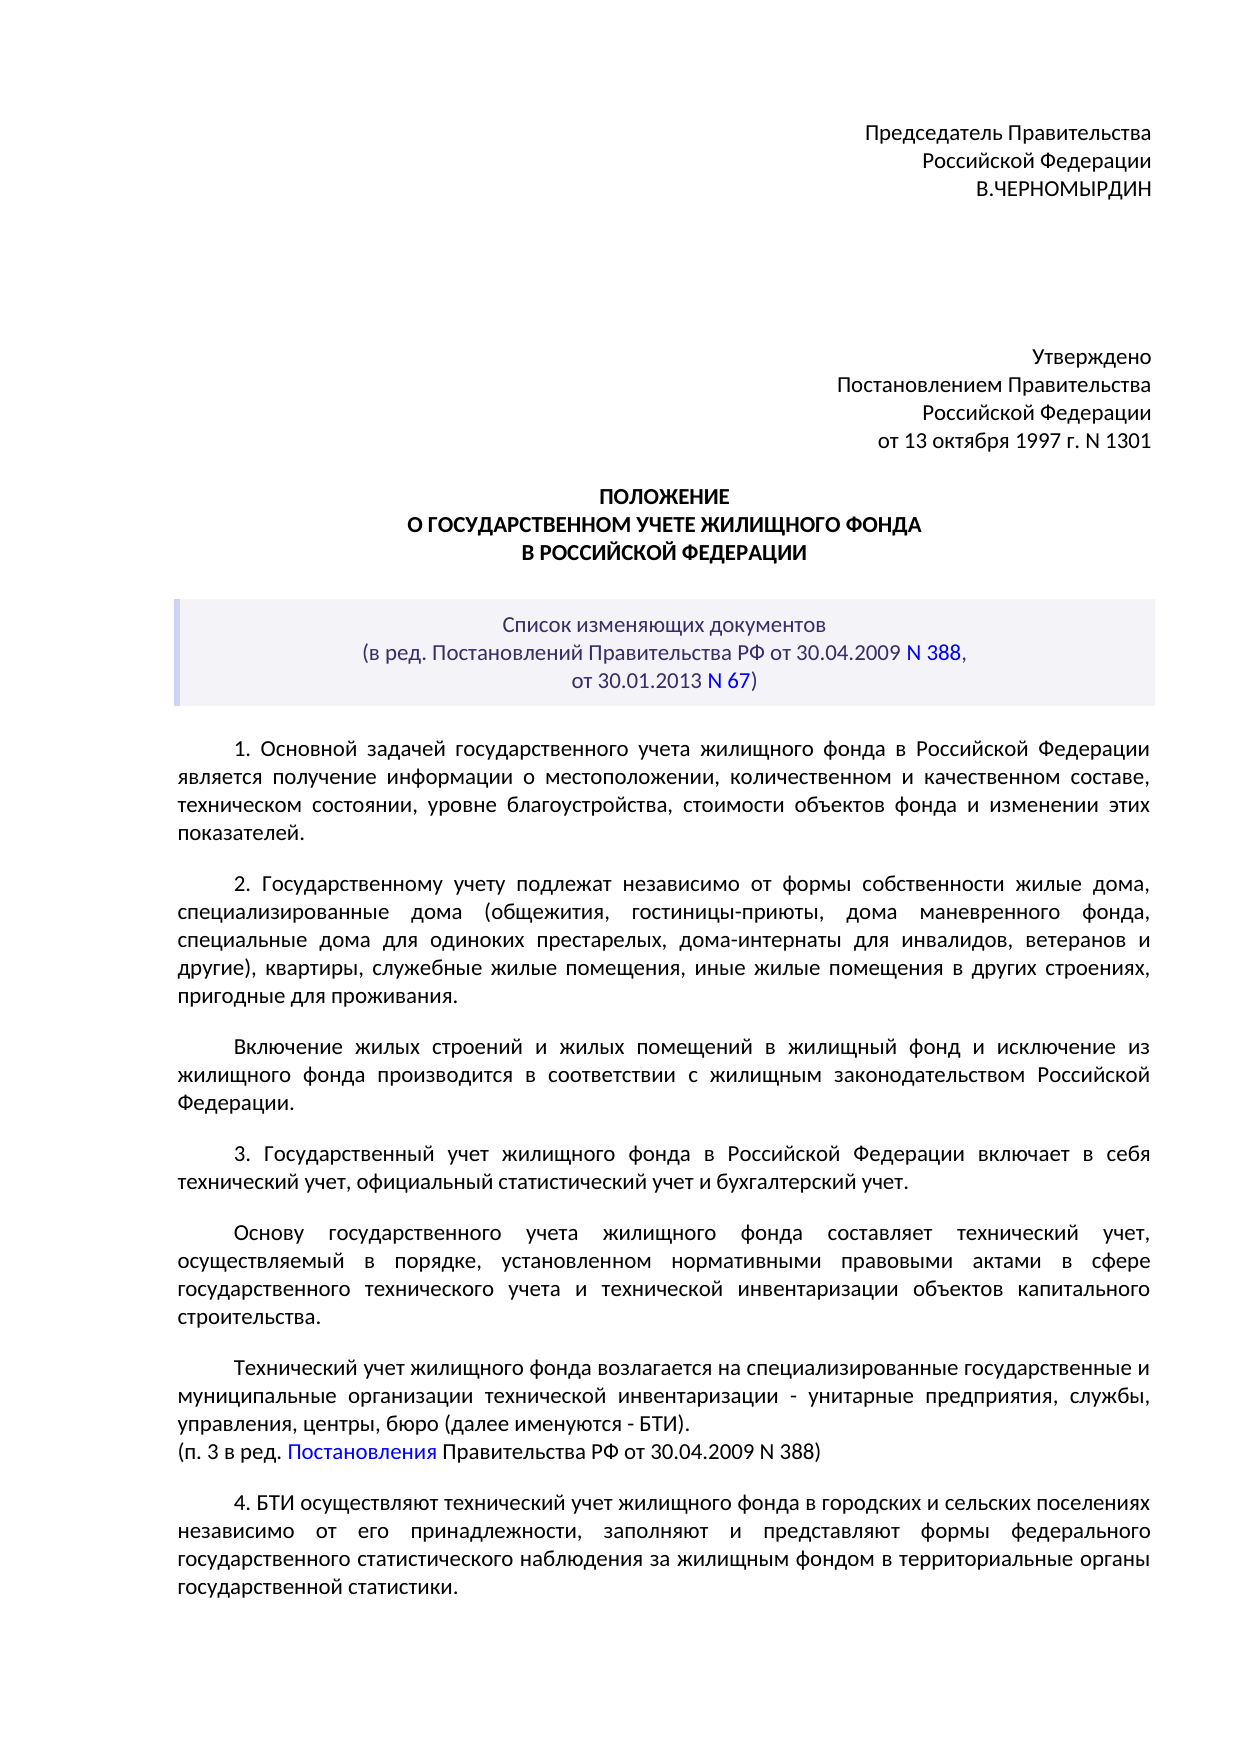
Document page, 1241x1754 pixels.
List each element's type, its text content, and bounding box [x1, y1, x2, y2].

text от 13 октября 1997 г. N 1301 [177, 426, 1152, 454]
text Постановлением Правительства [177, 370, 1152, 398]
title В РОССИЙСКОЙ ФЕДЕРАЦИИ [177, 538, 1152, 566]
text 4. БТИ осуществляют технический учет жилищного фонда в городских и сельских поселениях независимо от его принадлежности, заполняют и представляют формы федерального государственного статистического наблюдения за жилищным фондом в территориальные органы государственной статистики. [177, 1488, 1152, 1600]
title О ГОСУДАРСТВЕННОМ УЧЕТЕ ЖИЛИЩНОГО ФОНДА [177, 510, 1152, 538]
table_header Список изменяющих документов (в ред. Постановлений Правительства РФ от 30.04.2009 N 388, от 30.01.2013 N 67) [180, 599, 1149, 706]
text В.ЧЕРНОМЫРДИН [177, 174, 1152, 202]
text Технический учет жилищного фонда возлагается на специализированные государственные и муниципальные организации технической инвентаризации - унитарные предприятия, службы, управления, центры, бюро (далее именуются - БТИ). [177, 1353, 1152, 1437]
text 3. Государственный учет жилищного фонда в Российской Федерации включает в себя технический учет, официальный статистический учет и бухгалтерский учет. [177, 1139, 1152, 1195]
text Утверждено [177, 342, 1152, 370]
text Включение жилых строений и жилых помещений в жилищный фонд и исключение из жилищного фонда производится в соответствии с жилищным законодательством Российской Федерации. [177, 1032, 1152, 1116]
text (п. 3 в ред. Постановления Правительства РФ от 30.04.2009 N 388) [177, 1437, 1152, 1465]
text Основу государственного учета жилищного фонда составляет технический учет, осуществляемый в порядке, установленном нормативными правовыми актами в сфере государственного технического учета и технической инвентаризации объектов капитального строительства. [177, 1218, 1152, 1330]
text 2. Государственному учету подлежат независимо от формы собственности жилые дома, специализированные дома (общежития, гостиницы-приюты, дома маневренного фонда, специальные дома для одиноких престарелых, дома-интернаты для инвалидов, ветеранов и другие), квартиры, служебные жилые помещения, иные жилые помещения в других строениях, пригодные для проживания. [177, 869, 1152, 1009]
text 1. Основной задачей государственного учета жилищного фонда в Российской Федерации является получение информации о местоположении, количественном и качественном составе, техническом состоянии, уровне благоустройства, стоимости объектов фонда и изменении этих показателей. [177, 734, 1152, 846]
text Российской Федерации [177, 146, 1152, 174]
text Российской Федерации [177, 398, 1152, 426]
title ПОЛОЖЕНИЕ [177, 482, 1152, 510]
text Председатель Правительства [177, 118, 1152, 146]
